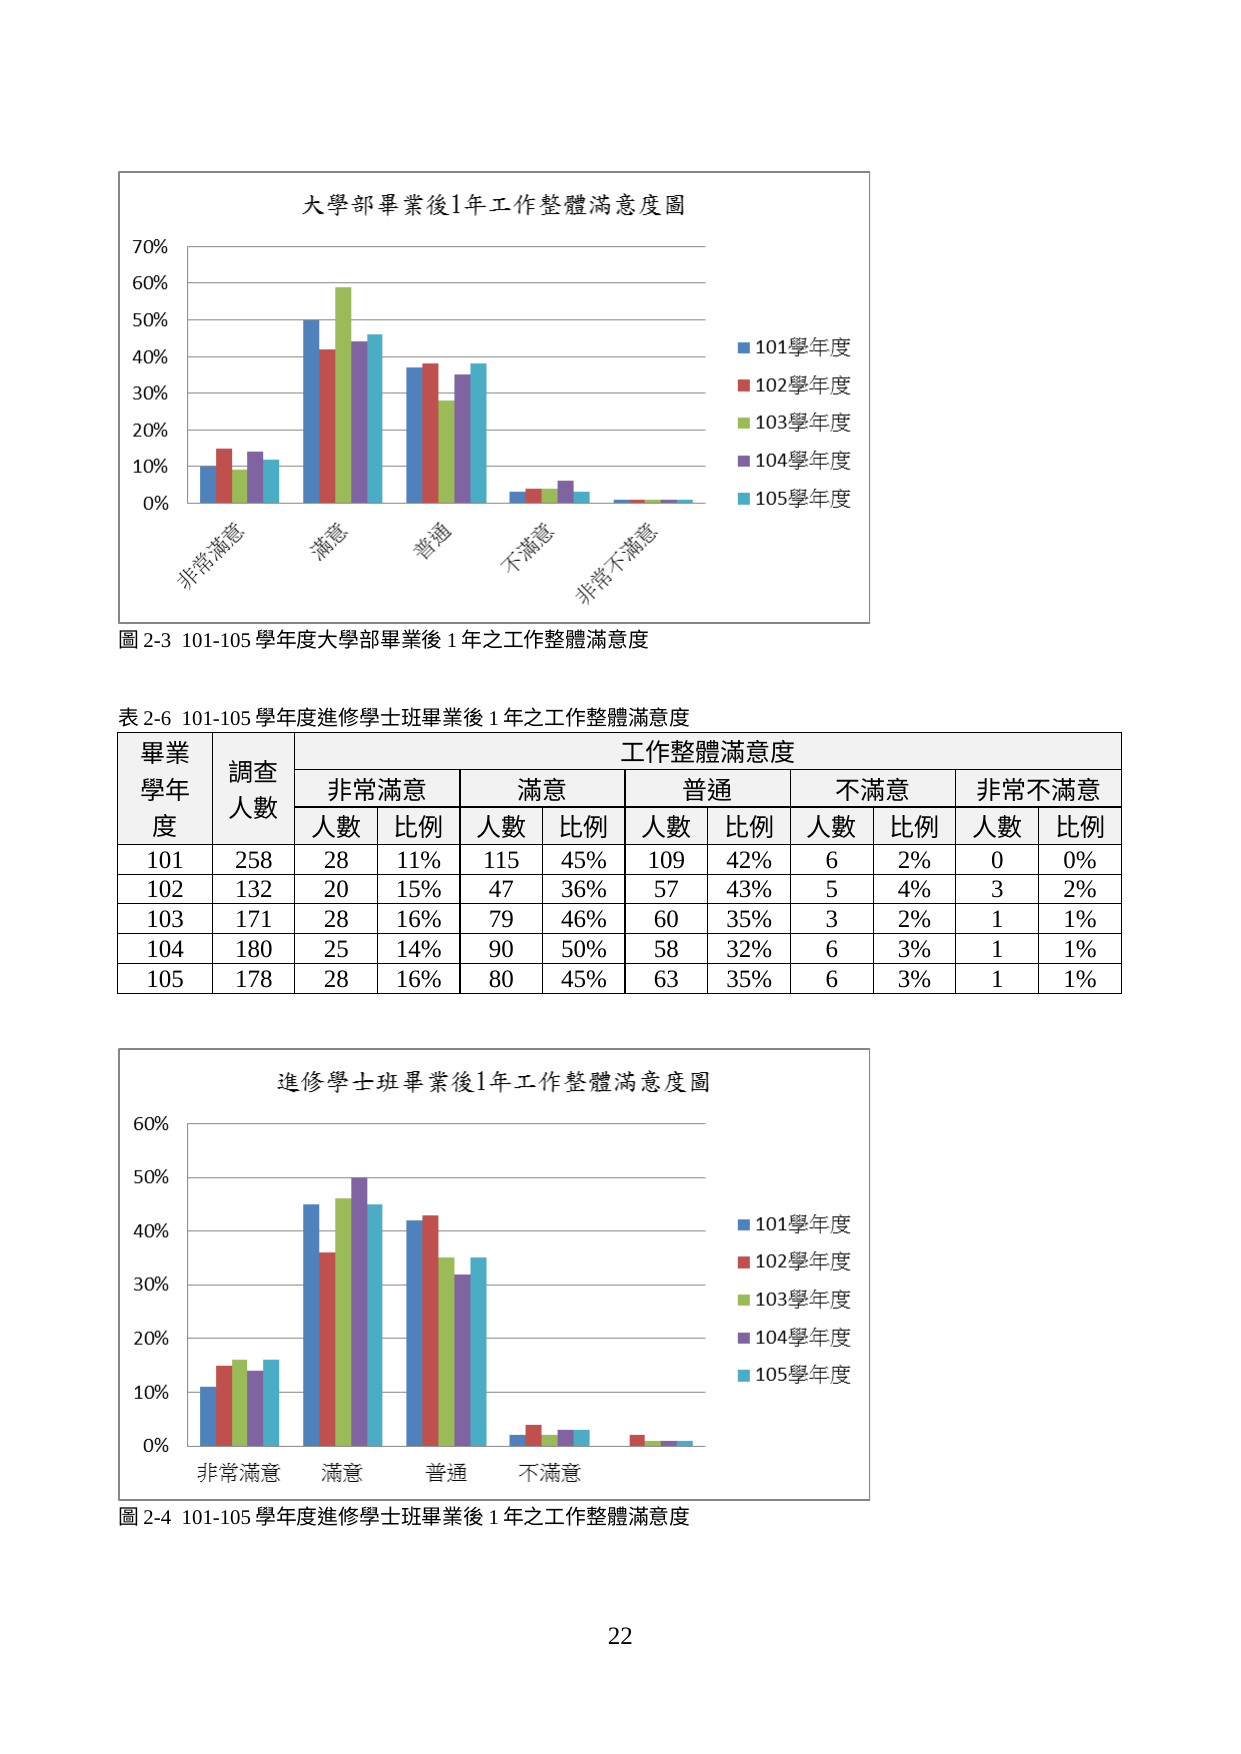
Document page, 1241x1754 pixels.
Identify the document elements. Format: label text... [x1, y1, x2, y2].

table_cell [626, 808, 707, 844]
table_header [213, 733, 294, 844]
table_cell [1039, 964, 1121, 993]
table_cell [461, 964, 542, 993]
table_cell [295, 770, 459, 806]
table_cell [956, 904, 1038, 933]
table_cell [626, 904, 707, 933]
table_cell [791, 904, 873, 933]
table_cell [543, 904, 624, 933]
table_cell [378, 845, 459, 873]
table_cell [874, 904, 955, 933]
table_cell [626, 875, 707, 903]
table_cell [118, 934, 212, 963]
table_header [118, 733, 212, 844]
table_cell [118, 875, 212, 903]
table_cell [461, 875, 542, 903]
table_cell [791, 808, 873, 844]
text 表2-6 101-105學年度進修學士班畢業後1年之工作整體滿意度 [118, 702, 1122, 732]
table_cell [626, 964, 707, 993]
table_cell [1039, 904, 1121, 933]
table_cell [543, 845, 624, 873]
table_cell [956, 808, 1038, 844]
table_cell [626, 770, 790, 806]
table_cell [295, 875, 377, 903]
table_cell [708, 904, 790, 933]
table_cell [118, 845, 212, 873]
text 圖2-3 101-105學年度大學部畢業後1年之工作整體滿意度 [118, 623, 1122, 653]
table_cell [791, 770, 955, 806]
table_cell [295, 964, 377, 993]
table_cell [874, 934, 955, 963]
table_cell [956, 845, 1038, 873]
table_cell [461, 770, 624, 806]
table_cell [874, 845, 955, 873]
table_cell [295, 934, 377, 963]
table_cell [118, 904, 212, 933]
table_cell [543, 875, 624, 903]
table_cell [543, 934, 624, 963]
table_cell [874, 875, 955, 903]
picture [118, 171, 871, 624]
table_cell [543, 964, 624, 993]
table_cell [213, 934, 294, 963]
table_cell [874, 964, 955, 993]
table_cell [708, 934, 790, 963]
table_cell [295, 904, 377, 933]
picture [118, 1048, 871, 1501]
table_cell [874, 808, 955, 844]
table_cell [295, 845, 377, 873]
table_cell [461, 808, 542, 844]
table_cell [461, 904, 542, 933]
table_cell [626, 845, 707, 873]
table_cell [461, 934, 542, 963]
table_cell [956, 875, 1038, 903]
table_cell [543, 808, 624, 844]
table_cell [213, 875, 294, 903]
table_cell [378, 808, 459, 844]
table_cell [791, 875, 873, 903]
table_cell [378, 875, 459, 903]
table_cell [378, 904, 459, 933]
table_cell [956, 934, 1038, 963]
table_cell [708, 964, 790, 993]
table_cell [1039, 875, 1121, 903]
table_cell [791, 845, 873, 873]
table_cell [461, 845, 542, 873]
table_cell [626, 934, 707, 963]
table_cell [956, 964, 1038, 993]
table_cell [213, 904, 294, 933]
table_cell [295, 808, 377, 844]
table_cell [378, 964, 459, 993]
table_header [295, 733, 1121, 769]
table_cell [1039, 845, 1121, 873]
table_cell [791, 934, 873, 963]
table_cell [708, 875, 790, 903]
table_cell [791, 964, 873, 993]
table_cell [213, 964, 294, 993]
text 圖2-4 101-105學年度進修學士班畢業後1年之工作整體滿意度 [118, 1500, 1122, 1530]
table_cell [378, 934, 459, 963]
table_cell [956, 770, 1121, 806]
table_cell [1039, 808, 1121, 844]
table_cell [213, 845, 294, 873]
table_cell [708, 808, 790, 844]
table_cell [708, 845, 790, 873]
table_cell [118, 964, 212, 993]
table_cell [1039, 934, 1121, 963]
